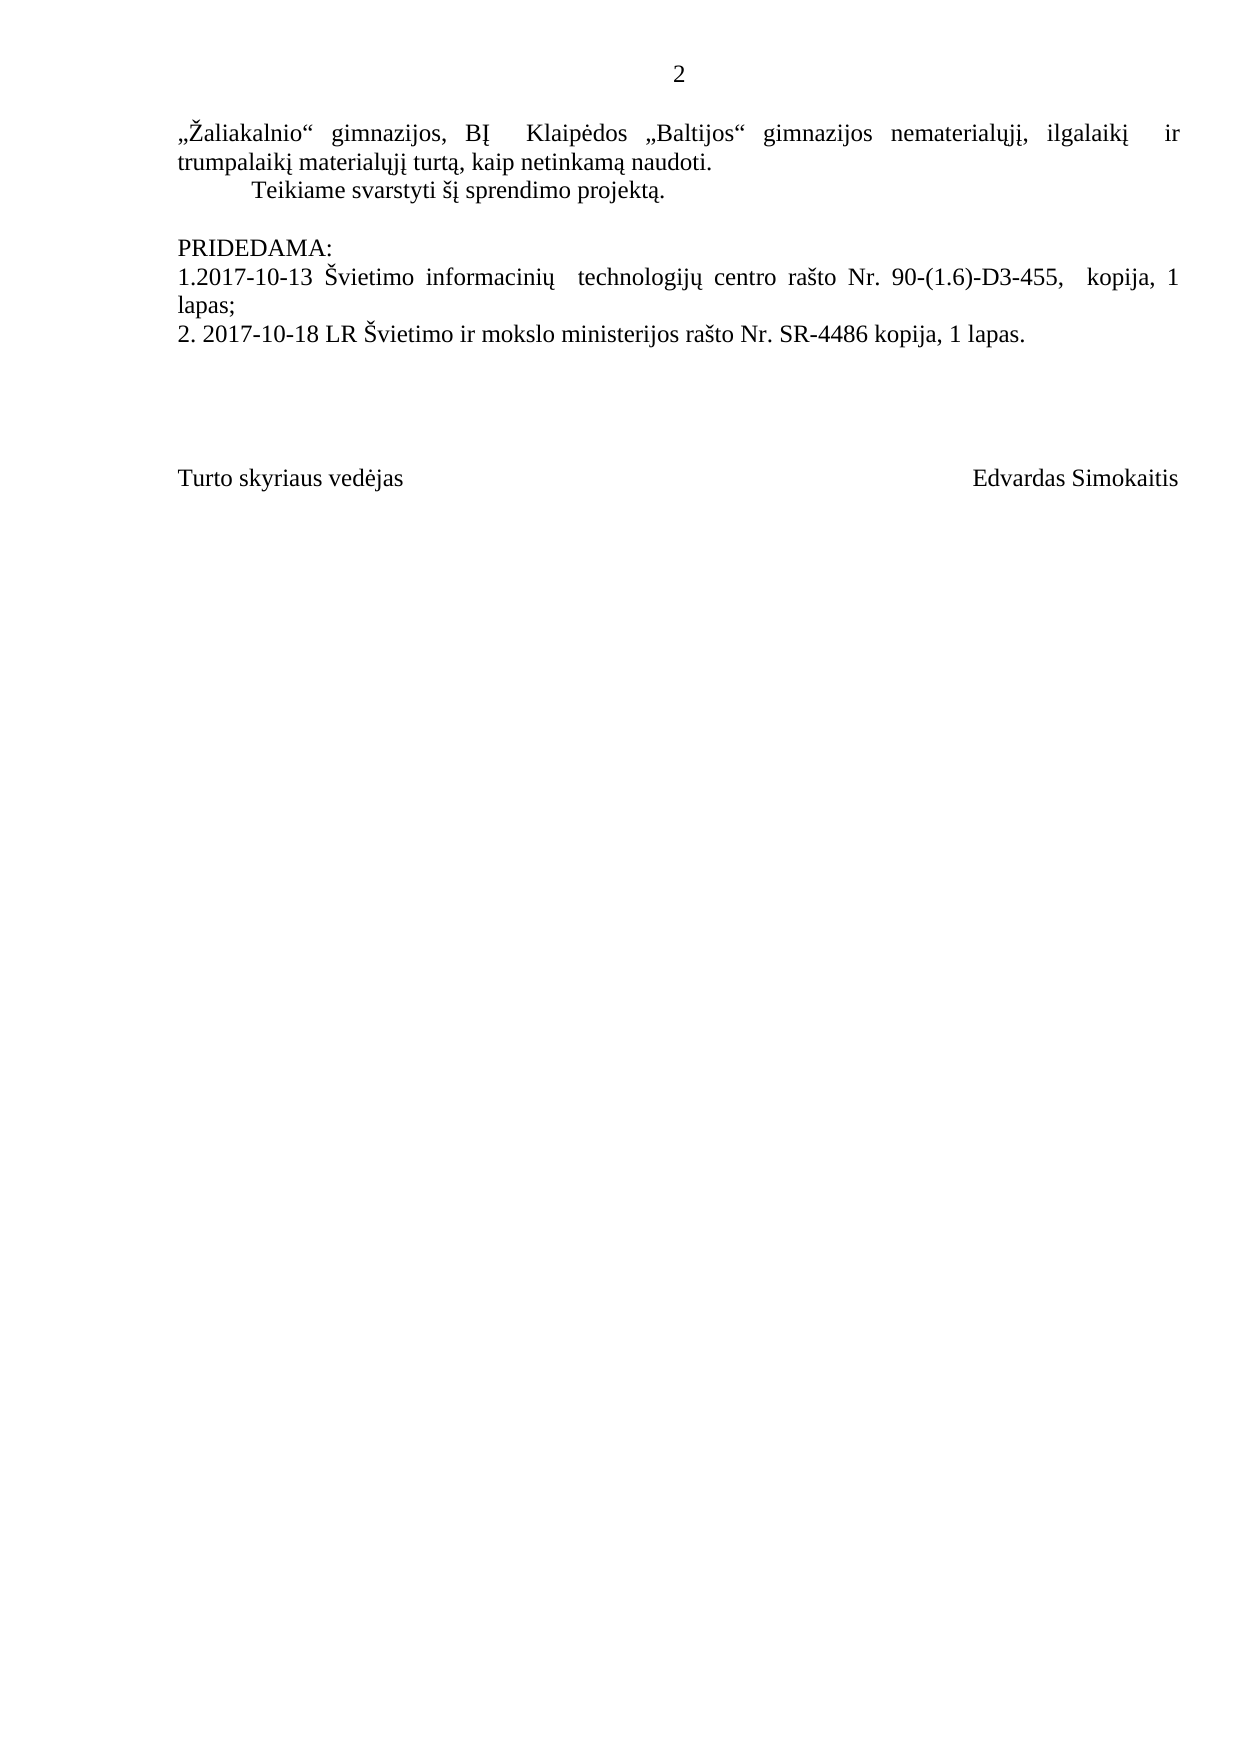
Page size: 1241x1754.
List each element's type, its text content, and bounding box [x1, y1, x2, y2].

text 1.2017-10-13 Švietimo informacinių technologijų centro rašto Nr. 90-(1.6)-D3-455, kopija, 1 lapas; [177, 262, 1181, 319]
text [177, 118, 1181, 176]
text Teikiame svarstyti šį sprendimo projektą. [177, 176, 1181, 204]
text Turto skyriaus vedėjas Edvardas Simokaitis [177, 463, 1181, 492]
text 2. 2017-10-18 LR Švietimo ir mokslo ministerijos rašto Nr. SR-4486 kopija, 1 lapas. [177, 319, 1181, 348]
text PRIDEDAMA: [177, 233, 1181, 262]
